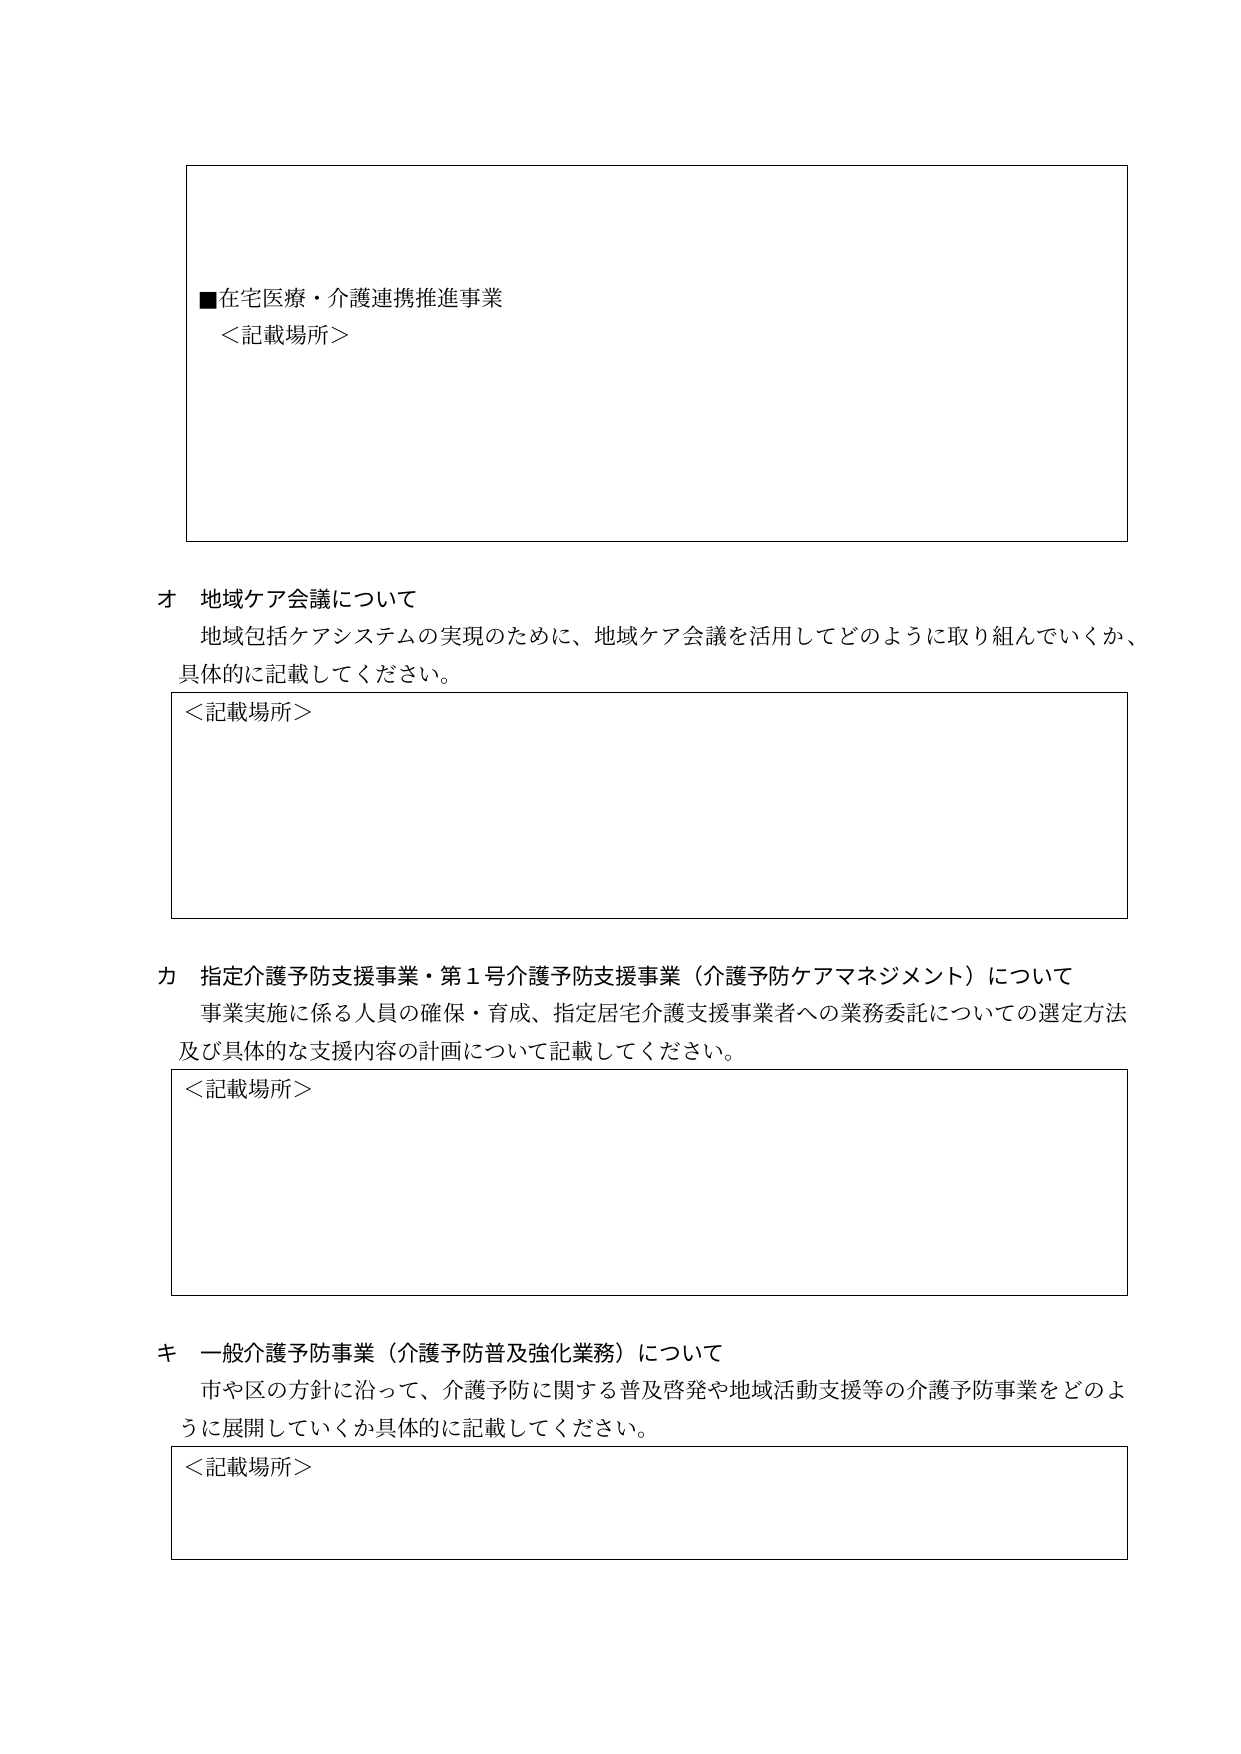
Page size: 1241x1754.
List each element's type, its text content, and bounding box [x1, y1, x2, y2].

text キ 一般介護予防事業（介護予防普及強化業務）について [112, 1333, 1128, 1371]
text 事業実施に係る人員の確保・育成、指定居宅介護支援事業者への業務委託についての選定方法及び具体的な支援内容の計画について記載してください。 [178, 994, 1128, 1069]
table_header ＜記載場所＞ [172, 1070, 1127, 1295]
text 地域包括ケアシステムの実現のために、地域ケア会議を活用してどのように取り組んでいくか、具体的に記載してください。 [178, 617, 1128, 692]
text オ 地域ケア会議について [112, 579, 1128, 617]
table_header ＜記載場所＞ [172, 693, 1127, 918]
table_header ＜記載場所＞ [172, 1447, 1127, 1559]
text カ 指定介護予防支援事業・第１号介護予防支援事業（介護予防ケアマネジメント）について [112, 956, 1128, 994]
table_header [187, 166, 1127, 541]
text 市や区の方針に沿って、介護予防に関する普及啓発や地域活動支援等の介護予防事業をどのように展開していくか具体的に記載してください。 [178, 1371, 1128, 1446]
